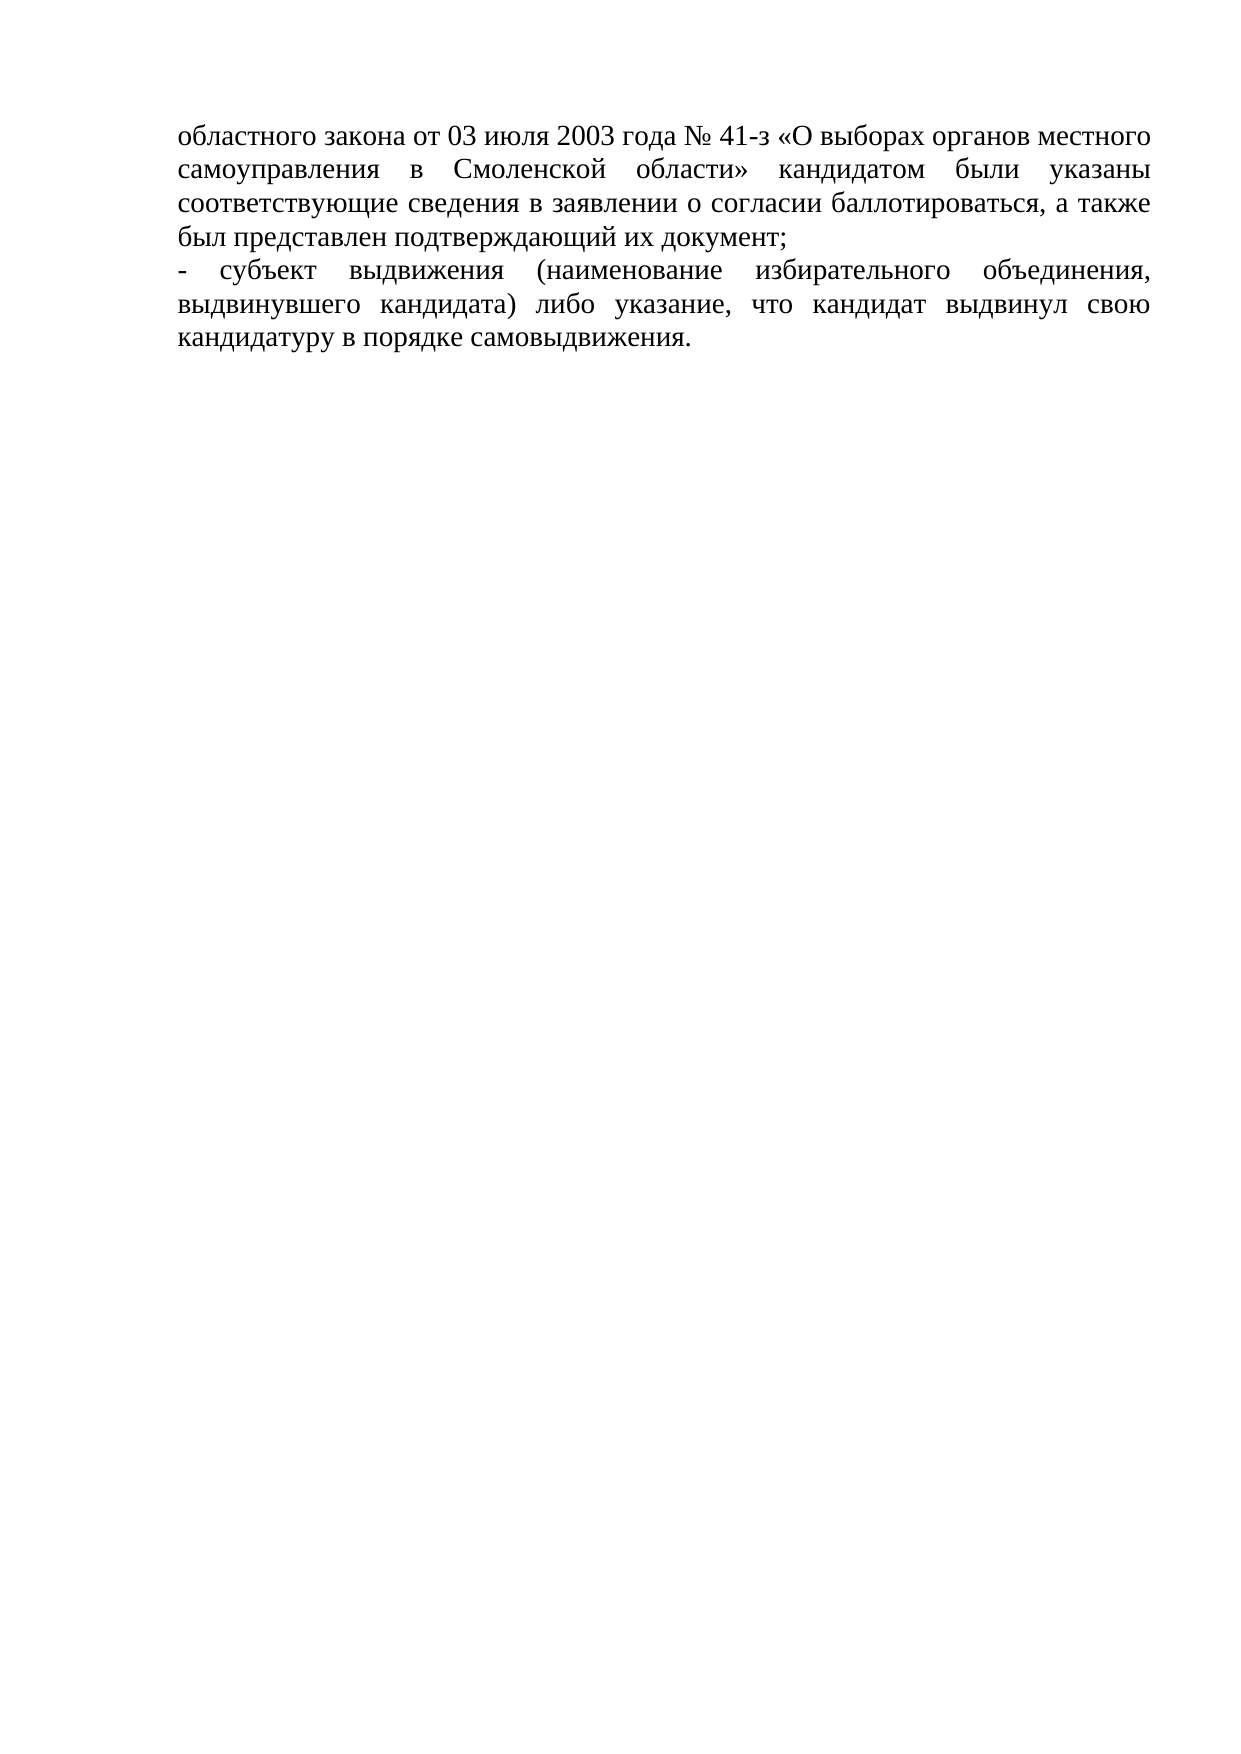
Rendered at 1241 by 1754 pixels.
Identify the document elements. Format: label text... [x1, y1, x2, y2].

text - субъект выдвижения (наименование избирательного объединения, выдвинувшего кандидата) либо указание, что кандидат выдвинул свою кандидатуру в порядке самовыдвижения. [177, 252, 1152, 353]
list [177, 118, 1152, 252]
